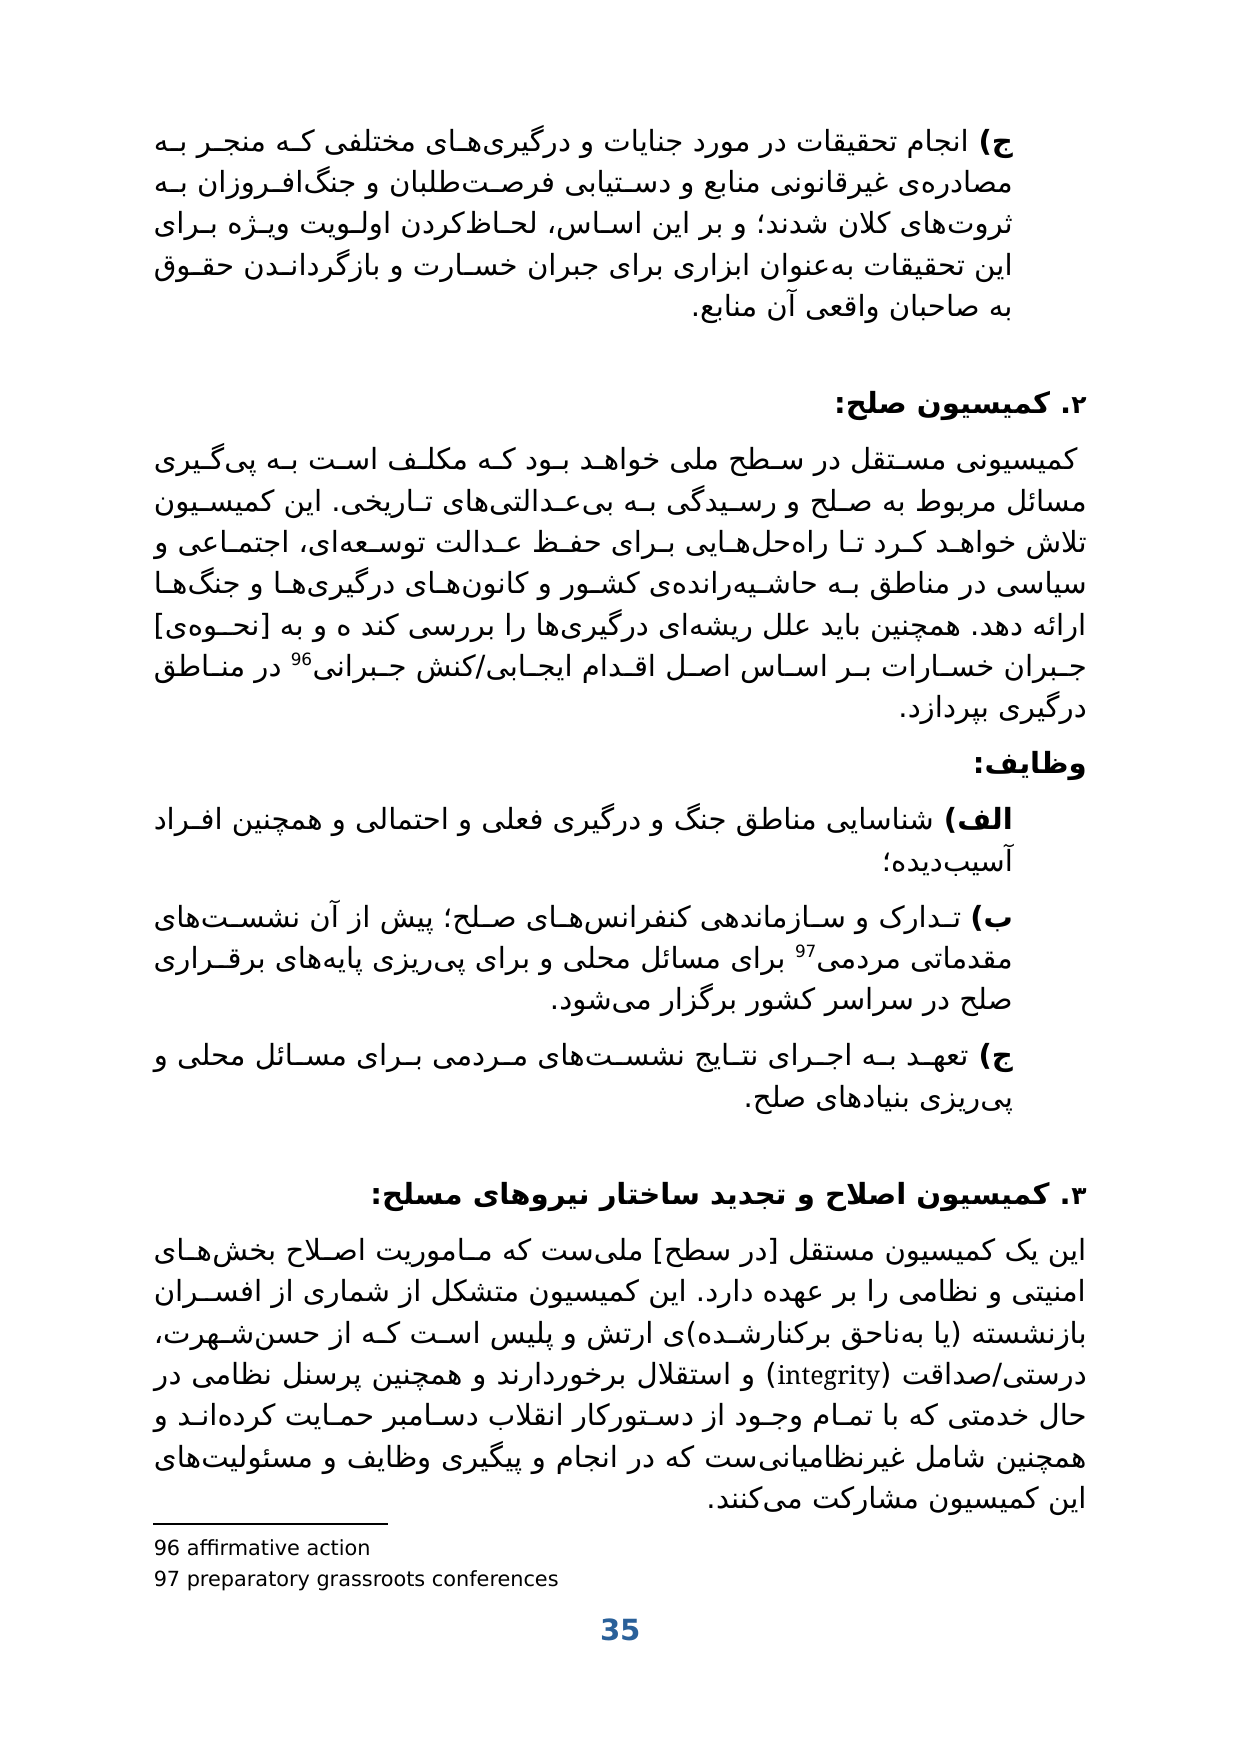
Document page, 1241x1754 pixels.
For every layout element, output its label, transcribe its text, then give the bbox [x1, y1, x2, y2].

text الف) شناسایی مناطق جنگ و درگیری فعلی و احتمالی و همچنین افراد آسیب‌دیده؛ [153, 797, 1013, 879]
text این یک کمیسیون مستقل [در سطح] ملی‌ست که ماموریت اصلاح بخش‌های امنیتی و نظامی را بر عهده دارد. این کمیسیون متشکل از شماری از افسران بازنشسته‌ (یا به‌ناحق برکنارشده)ی ارتش و پلیس است که از حسن‌شهرت، درستی/صداقت (integrity) و استقلال برخوردارند و همچنین پرسنل نظامی در حال خدمتی‌ که با تمام وجود از دستورکار انقلاب دسامبر حمایت کرده‌اند و همچنین شامل غیرنظامیانی‌ست که در انجام و پیگیری وظایف و مسئولیت‌های این کمیسیون مشارکت می‌کنند. [153, 1227, 1087, 1517]
text کمیسیونی مستقل در سطح ملی خواهد بود که مکلف است به پی‌گیری مسائل مربوط به صلح و رسیدگی به بی‌عدالتی‌های تاریخی. این کمیسیون تلاش خواهد کرد تا راه‌حل‌هایی برای حفظ عدالت توسعه‌ای، اجتماعی و سیاسی در مناطق به حاشیه‌‌رانده‌ی کشور و کانون‌های درگیری‌ها و جنگ‌ها ارائه دهد. همچنین باید علل ریشه‌ای درگیری‌ها را بررسی کند ه و به [نحوه‌ی] جبران خسارات بر اساس اصل اقدام ایجابی/کنش جبرانی در مناطق درگیری بپردازد. [153, 437, 1087, 726]
text ۳. کمیسیون اصلاح و تجدید ساختار نیروهای مسلح: [153, 1171, 1087, 1213]
text ج) تعهد به اجرای نتایج نشست‌های مردمی برای مسائل محلی و پی‌ریزی بنیادهای صلح. [153, 1033, 1013, 1115]
text ج) انجام تحقیقات در مورد جنایات و درگیری‌های مختلفی که منجر به مصادره‌ی غیرقانونی منابع و دستیابی فرصت‌طلبان و جنگ‌افروزان به ثروت‌های کلان شدند؛ و بر این اساس، لحاظ‌کردن اولویت ویژه برای این تحقیقات به‌عنوان ابزاری برای جبران خسارت و بازگرداندن حقوق به صاحبان واقعی آن‌ منابع. [153, 118, 1013, 325]
text ب) تدارک و سازماندهی کنفرانس‌های صلح؛ پیش از آن نشست‌های مقدماتی مردمی برای مسائل محلی و برای پی‌ریزی پایه‌های برقراری صلح در سراسر کشور برگزار می‌شود. [153, 894, 1013, 1018]
text وظایف: [153, 741, 1087, 782]
text ۲. کمیسیون صلح: [153, 381, 1087, 422]
